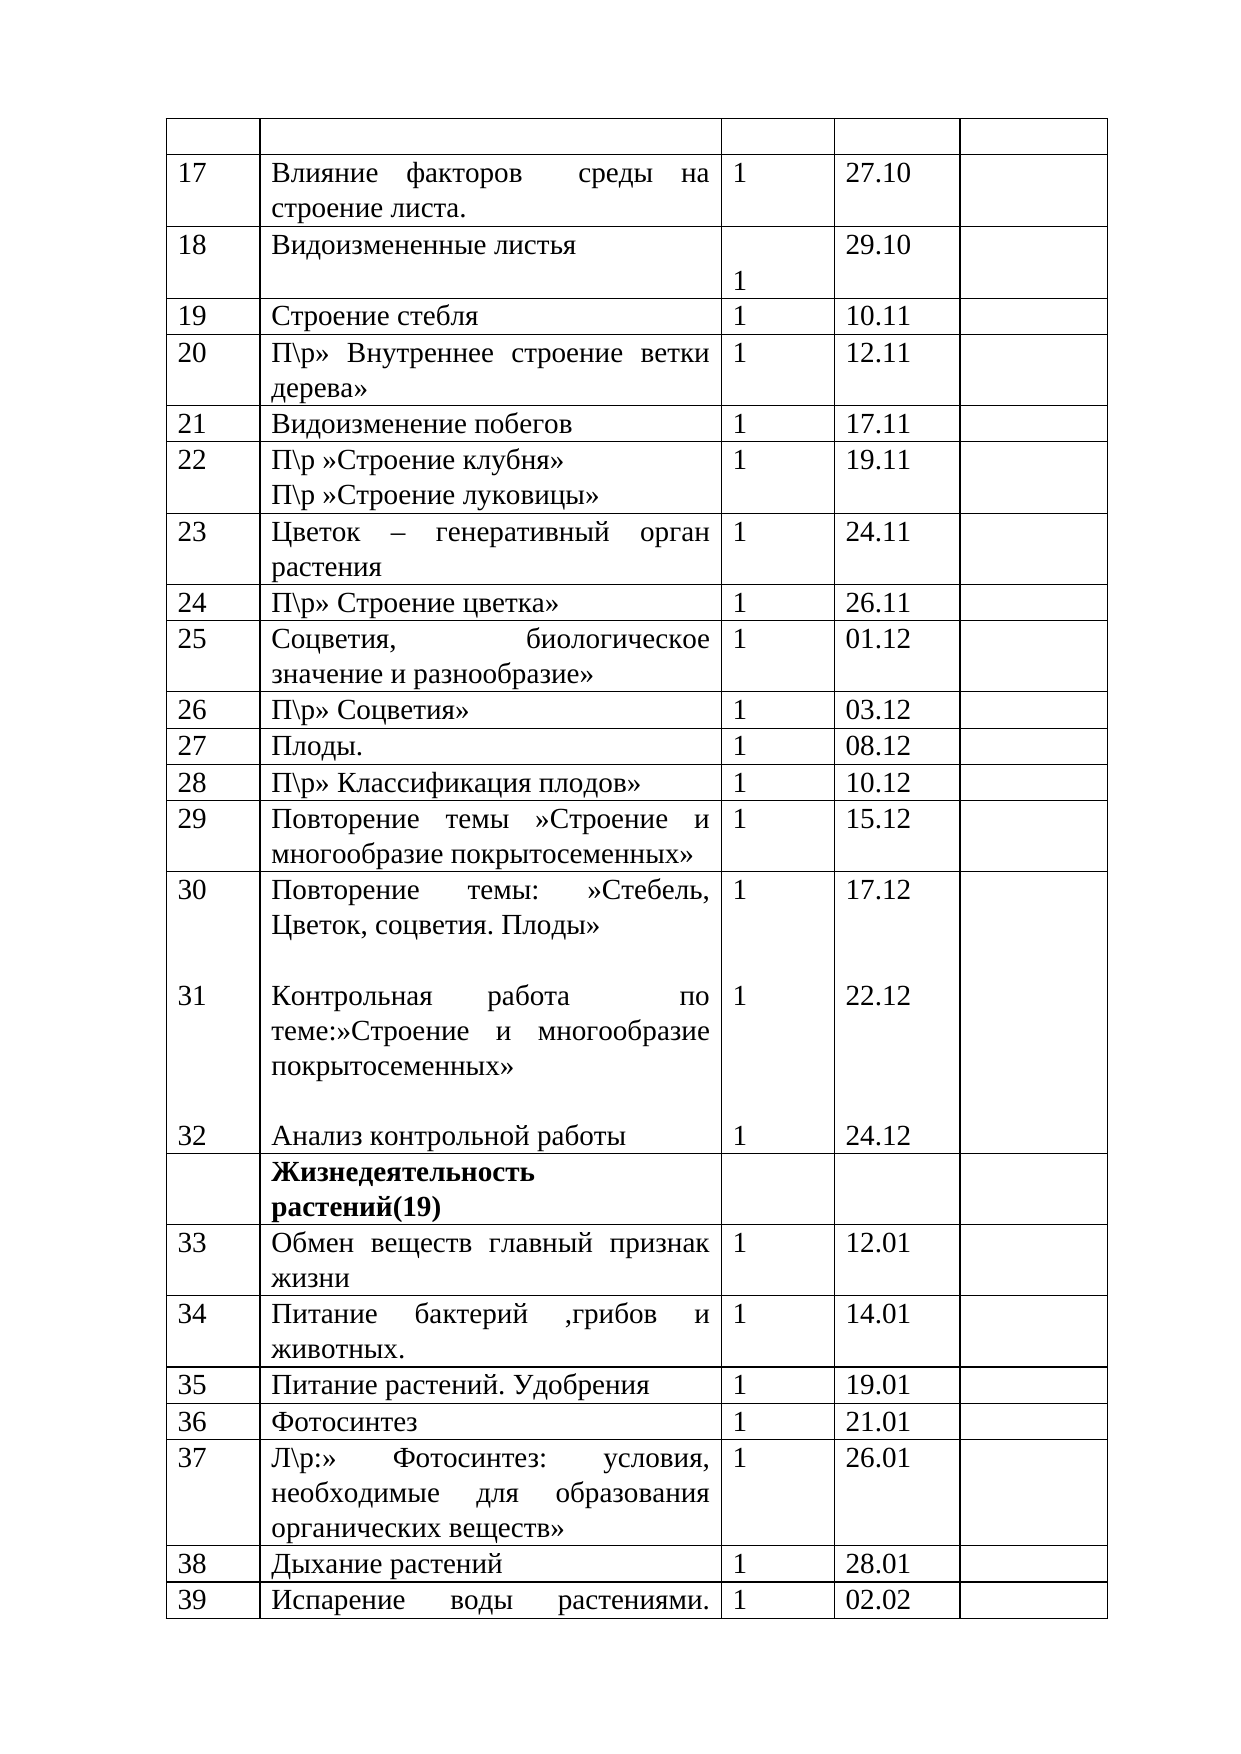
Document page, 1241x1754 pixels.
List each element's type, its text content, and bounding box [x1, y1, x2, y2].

table_cell 1 [722, 155, 834, 226]
table_cell 22 [167, 442, 259, 513]
table_cell 08.12 [835, 729, 959, 764]
table_cell Питание растений. Удобрения [261, 1368, 721, 1403]
table_cell Жизнедеятельность растений(19) [261, 1154, 721, 1224]
table_cell [961, 1296, 1107, 1366]
table_cell [961, 119, 1107, 154]
table_cell 1 [722, 406, 834, 441]
table_cell Фотосинтез [261, 1404, 721, 1439]
table_cell Дыхание растений [261, 1546, 721, 1581]
table_cell 1 [722, 1546, 834, 1581]
table_cell [961, 585, 1107, 620]
table_cell Видоизмененные листья [261, 227, 721, 297]
table_cell 1 [722, 765, 834, 800]
table_cell 19.11 [835, 442, 959, 513]
table_cell 30 31 32 [167, 872, 259, 1153]
table_cell 28 [167, 765, 259, 800]
table_cell [961, 801, 1107, 871]
table_cell 26 [167, 692, 259, 727]
table_cell 26.01 [835, 1440, 959, 1545]
table_cell 38 [167, 1546, 259, 1581]
table_cell 29 [167, 801, 259, 871]
table_cell 15.12 [835, 801, 959, 871]
table_cell Строение стебля [261, 299, 721, 334]
table_cell 1 [722, 585, 834, 620]
table_cell 1 [722, 1296, 834, 1366]
table_cell 17 [167, 155, 259, 226]
table_cell [961, 1225, 1107, 1295]
table_cell 10.11 [835, 299, 959, 334]
table_cell 1 [722, 1404, 834, 1439]
table_cell Обмен веществ главный признак жизни [261, 1225, 721, 1295]
table_cell [835, 1154, 959, 1224]
table_cell [961, 155, 1107, 226]
table_cell [167, 119, 259, 154]
table_cell [961, 872, 1107, 1153]
table_cell 14.01 [835, 1296, 959, 1366]
table_cell П\р» Строение цветка» [261, 585, 721, 620]
table_cell 27.10 [835, 155, 959, 226]
table_cell 34 [167, 1296, 259, 1366]
table_cell 24.11 [835, 514, 959, 584]
table_cell [961, 514, 1107, 584]
table_cell П\р »Строение клубня» П\р »Строение луковицы» [261, 442, 721, 513]
table_cell П\р» Соцветия» [261, 692, 721, 727]
table_cell 29.10 [835, 227, 959, 297]
table_cell Повторение темы: »Стебель, Цветок, соцветия. Плоды» Контрольная работа по теме:»Строение и многообразие покрытосеменных» Анализ контрольной работы [261, 872, 721, 1153]
table_cell 19.01 [835, 1368, 959, 1403]
table_cell [961, 299, 1107, 334]
table_cell [167, 1154, 259, 1224]
table_cell 01.12 [835, 621, 959, 691]
table_cell [961, 1546, 1107, 1581]
table_cell 36 [167, 1404, 259, 1439]
table_cell 27 [167, 729, 259, 764]
table_cell 1 1 1 [722, 872, 834, 1153]
table_cell 1 [722, 335, 834, 405]
table_cell Соцветия, биологическое значение и разнообразие» [261, 621, 721, 691]
table_cell [835, 119, 959, 154]
table_cell 1 [722, 692, 834, 727]
table_cell [961, 692, 1107, 727]
table_cell 33 [167, 1225, 259, 1295]
table_cell 1 [722, 227, 834, 297]
table_cell 1 [722, 621, 834, 691]
table_cell 17.12 22.12 24.12 [835, 872, 959, 1153]
table_cell 1 [722, 514, 834, 584]
table_cell [961, 1583, 1107, 1618]
table_cell Влияние факторов среды на строение листа. [261, 155, 721, 226]
table_cell 26.11 [835, 585, 959, 620]
table_cell 39 [167, 1583, 259, 1618]
table_cell 1 [722, 1583, 834, 1618]
table_cell 1 [722, 1225, 834, 1295]
table_cell 17.11 [835, 406, 959, 441]
table_cell 19 [167, 299, 259, 334]
table_cell 02.02 [835, 1583, 959, 1618]
table_cell [261, 119, 721, 154]
table_cell [722, 1154, 834, 1224]
table_cell 1 [722, 299, 834, 334]
table_cell 1 [722, 801, 834, 871]
table_cell [961, 1440, 1107, 1545]
table_cell 12.01 [835, 1225, 959, 1295]
table_cell 21.01 [835, 1404, 959, 1439]
table_cell [961, 406, 1107, 441]
table_cell Видоизменение побегов [261, 406, 721, 441]
table_cell 37 [167, 1440, 259, 1545]
table_cell 03.12 [835, 692, 959, 727]
table_cell [722, 119, 834, 154]
table_cell 28.01 [835, 1546, 959, 1581]
table_cell 21 [167, 406, 259, 441]
table_cell [961, 1368, 1107, 1403]
table_cell 35 [167, 1368, 259, 1403]
table_cell 23 [167, 514, 259, 584]
table_cell 10.12 [835, 765, 959, 800]
table_cell Плоды. [261, 729, 721, 764]
table_cell 20 [167, 335, 259, 405]
table_cell П\р» Классификация плодов» [261, 765, 721, 800]
table_cell Повторение темы »Строение и многообразие покрытосеменных» [261, 801, 721, 871]
table_cell [961, 442, 1107, 513]
table_cell [961, 335, 1107, 405]
table_cell 24 [167, 585, 259, 620]
table_cell 25 [167, 621, 259, 691]
table_cell 1 [722, 1368, 834, 1403]
table_cell [961, 227, 1107, 297]
table_cell [961, 1404, 1107, 1439]
table_cell 18 [167, 227, 259, 297]
table_cell 1 [722, 442, 834, 513]
table_cell [961, 765, 1107, 800]
table_cell Питание бактерий ,грибов и животных. [261, 1296, 721, 1366]
table_cell 1 [722, 1440, 834, 1545]
table_cell Л\р:» Фотосинтез: условия, необходимые для образования органических веществ» [261, 1440, 721, 1545]
table_cell [961, 1154, 1107, 1224]
table_cell 1 [722, 729, 834, 764]
table_cell [961, 621, 1107, 691]
table_cell Цветок – генеративный орган растения [261, 514, 721, 584]
table_cell П\р» Внутреннее строение ветки дерева» [261, 335, 721, 405]
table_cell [261, 1583, 721, 1618]
table_cell [961, 729, 1107, 764]
table_cell 12.11 [835, 335, 959, 405]
